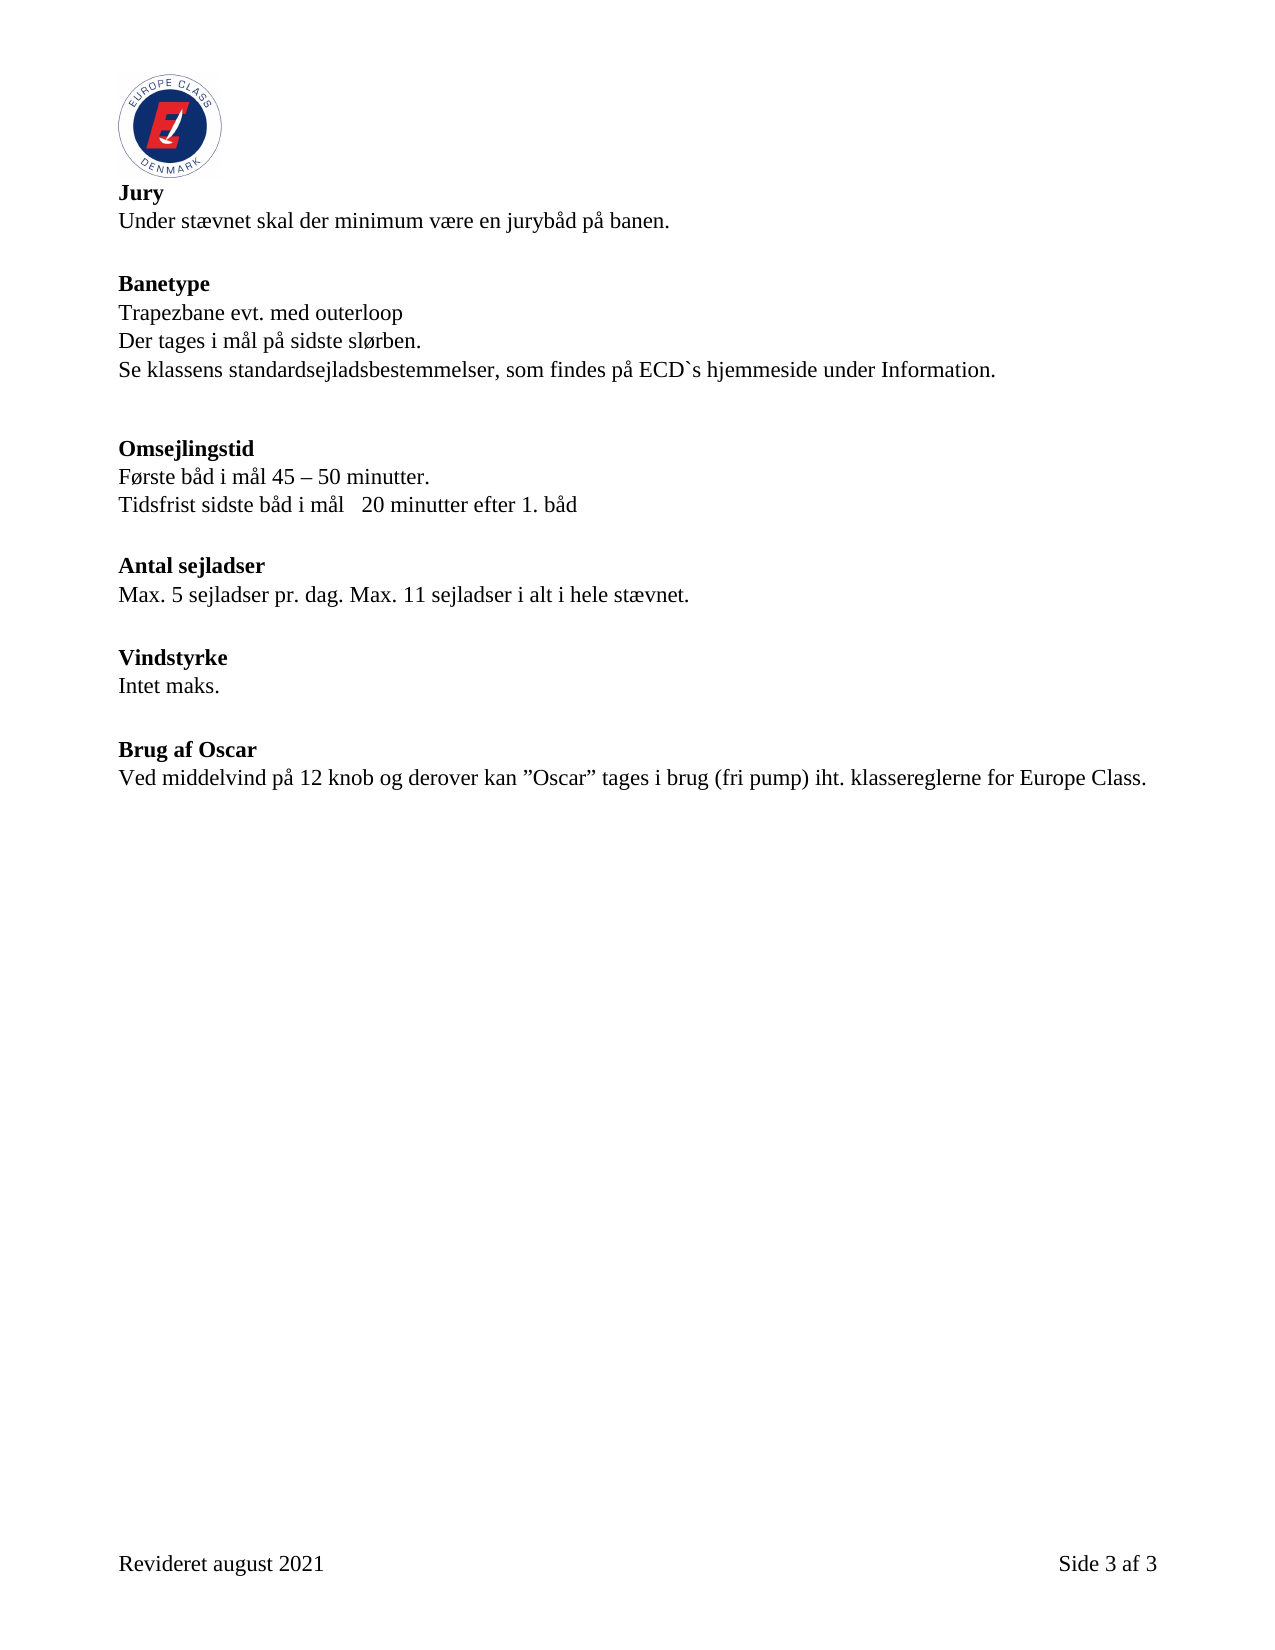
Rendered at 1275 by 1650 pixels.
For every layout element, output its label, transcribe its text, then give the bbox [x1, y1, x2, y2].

subtitle Banetype [118, 270, 1157, 297]
text Se klassens standardsejladsbestemmelser, som findes på ECD`s hjemmeside under Information. [118, 356, 1157, 382]
subtitle Brug af Oscar [118, 736, 1157, 762]
picture [118, 73, 223, 179]
text Intet maks. [118, 673, 1157, 699]
subtitle Omsejlingstid [118, 435, 1157, 461]
text Under stævnet skal der minimum være en jurybåd på banen. [118, 207, 1157, 233]
text Ved middelvind på 12 knob og derover kan ”Oscar” tages i brug (fri pump) iht. klassereglerne for Europe Class. [118, 764, 1157, 791]
text Der tages i mål på sidste slørben. [118, 327, 1157, 354]
text Tidsfrist sidste båd i mål 20 minutter efter 1. båd [118, 492, 1157, 518]
subtitle Jury [118, 179, 1157, 205]
text Trapezbane evt. med outerloop [118, 299, 1157, 325]
text Første båd i mål 45 – 50 minutter. [118, 463, 1157, 489]
subtitle Antal sejladser [118, 552, 1157, 579]
text Max. 5 sejladser pr. dag. Max. 11 sejladser i alt i hele stævnet. [118, 581, 1157, 607]
subtitle Vindstyrke [118, 644, 1157, 671]
